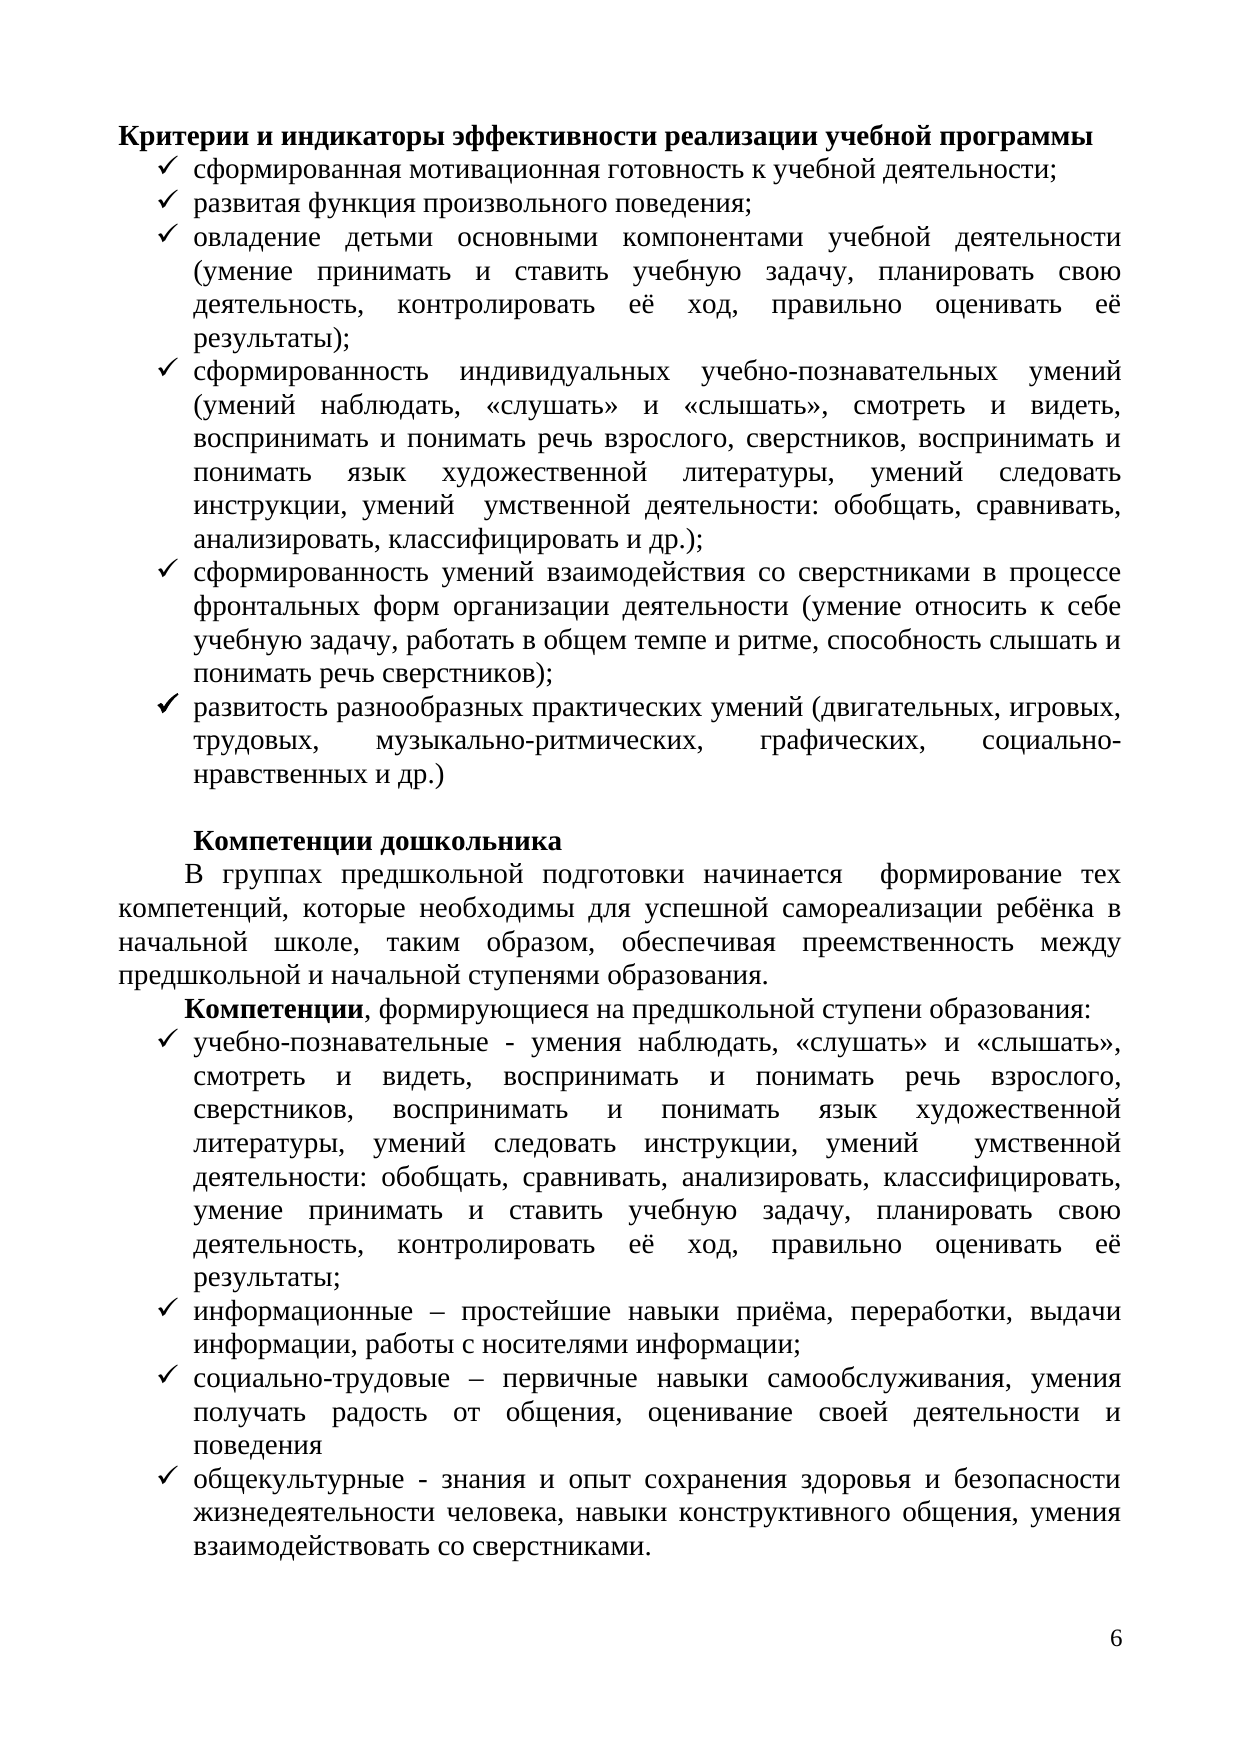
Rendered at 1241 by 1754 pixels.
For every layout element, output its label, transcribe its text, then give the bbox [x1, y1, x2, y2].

list развитая функция произвольного поведения; [156, 185, 1122, 219]
list сформированность индивидуальных учебно-познавательных умений (умений наблюдать, «слушать» и «слышать», смотреть и видеть, воспринимать и понимать речь взрослого, сверстников, воспринимать и понимать язык художественной литературы, умений следовать инструкции, умений умственной деятельности: обобщать, сравнивать, анализировать, классифицировать и др.); [156, 353, 1122, 554]
text В группах предшкольной подготовки начинается формирование тех компетенций, которые необходимы для успешной самореализации ребёнка в начальной школе, таким образом, обеспечивая преемственность между предшкольной и начальной ступенями образования. [118, 857, 1122, 991]
list социально-трудовые – первичные навыки самообслуживания, умения получать радость от общения, оценивание своей деятельности и поведения [156, 1360, 1122, 1461]
text Компетенции дошкольника [193, 823, 1122, 857]
list сформированная мотивационная готовность к учебной деятельности; [156, 152, 1122, 185]
list общекультурные - знания и опыт сохранения здоровья и безопасности жизнедеятельности человека, навыки конструктивного общения, умения взаимодействовать со сверстниками. [156, 1461, 1122, 1561]
text Критерии и индикаторы эффективности реализации учебной программы [118, 118, 1122, 152]
text Компетенции, формирующиеся на предшкольной ступени образования: [118, 991, 1122, 1024]
list развитость разнообразных практических умений (двигательных, игровых, трудовых, музыкально-ритмических, графических, социально-нравственных и др.) [156, 689, 1122, 789]
list учебно-познавательные - умения наблюдать, «слушать» и «слышать», смотреть и видеть, воспринимать и понимать речь взрослого, сверстников, воспринимать и понимать язык художественной литературы, умений следовать инструкции, умений умственной деятельности: обобщать, сравнивать, анализировать, классифицировать, умение принимать и ставить учебную задачу, планировать свою деятельность, контролировать её ход, правильно оценивать её результаты; [156, 1024, 1122, 1293]
list информационные – простейшие навыки приёма, переработки, выдачи информации, работы с носителями информации; [156, 1293, 1122, 1360]
list сформированность умений взаимодействия со сверстниками в процессе фронтальных форм организации деятельности (умение относить к себе учебную задачу, работать в общем темпе и ритме, способность слышать и понимать речь сверстников); [156, 554, 1122, 689]
list овладение детьми основными компонентами учебной деятельности (умение принимать и ставить учебную задачу, планировать свою деятельность, контролировать её ход, правильно оценивать её результаты); [156, 219, 1122, 353]
